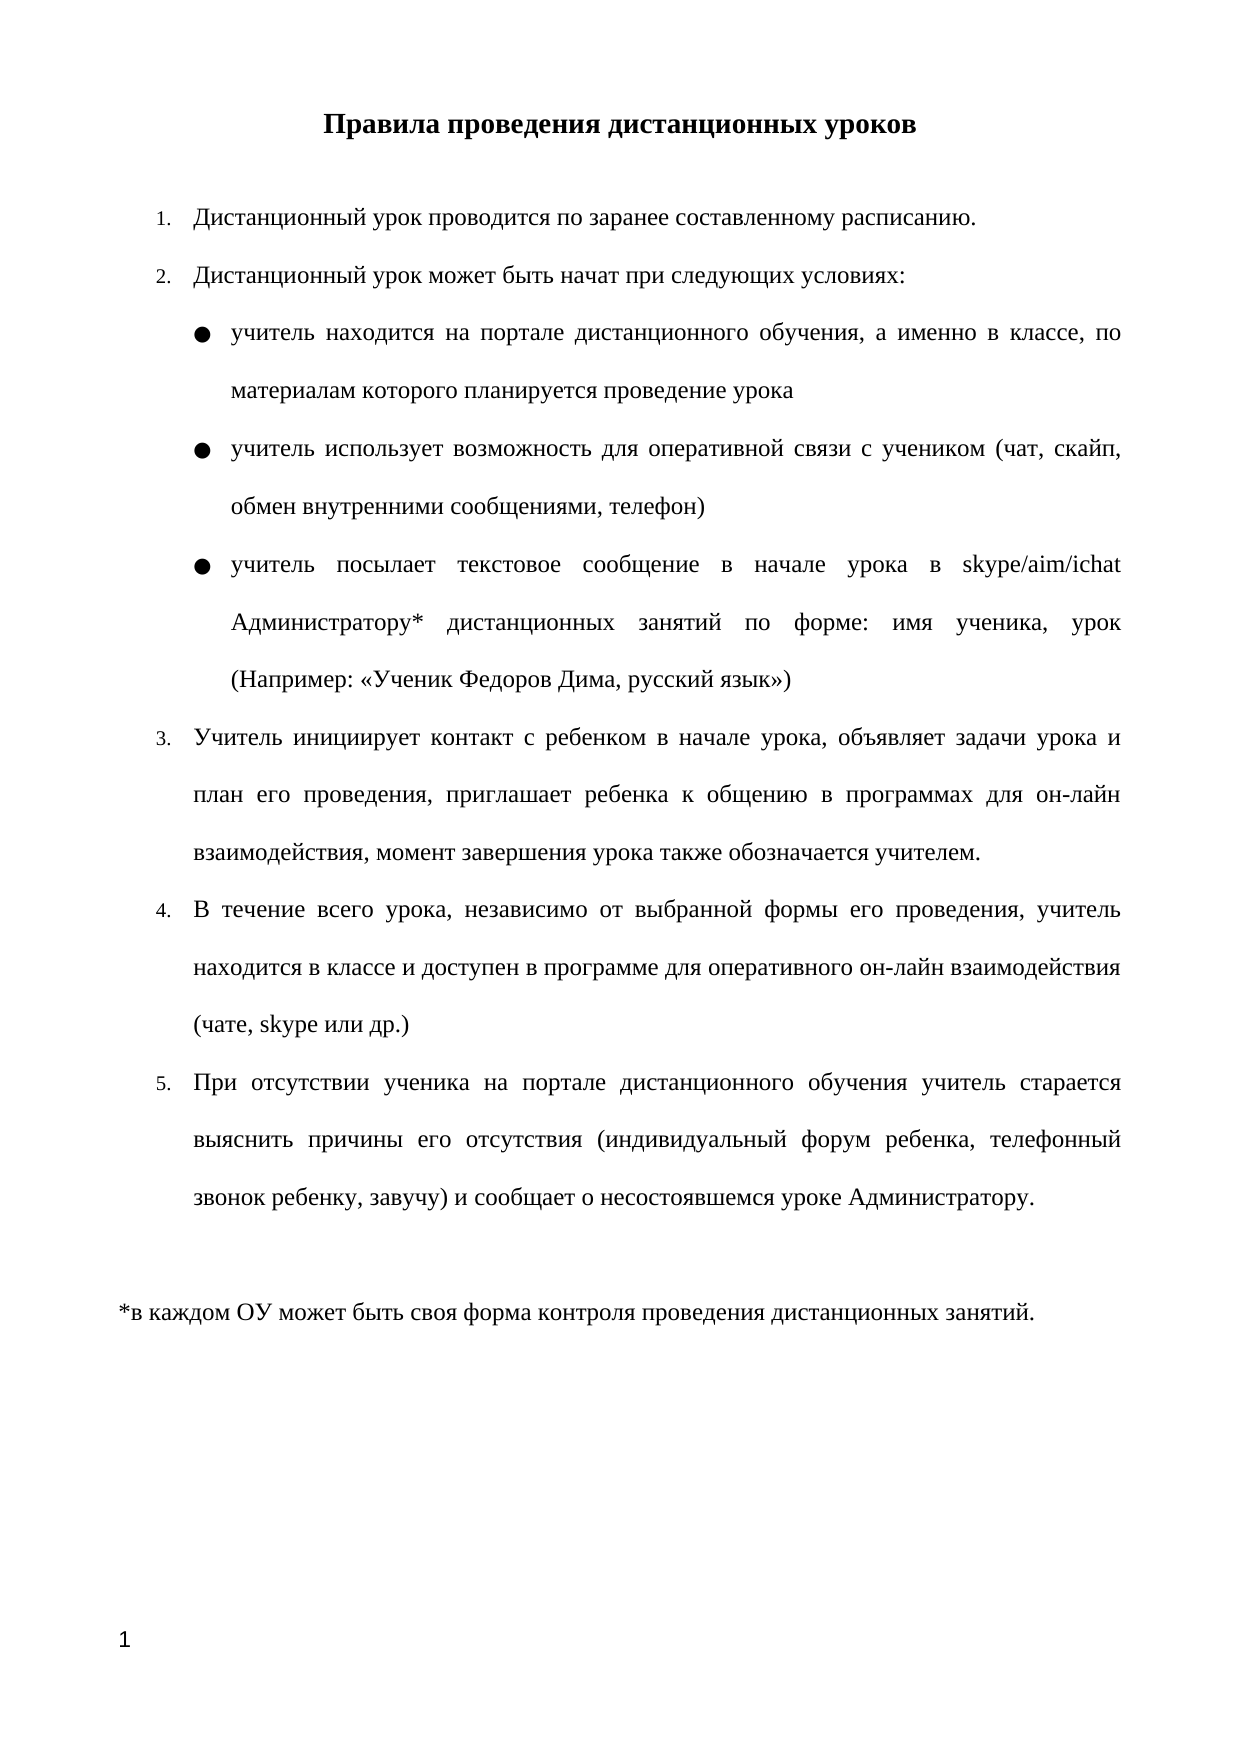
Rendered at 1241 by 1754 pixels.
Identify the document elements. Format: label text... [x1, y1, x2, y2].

list учитель использует возможность для оперативной связи с учеником (чат, скайп, обмен внутренними сообщениями, телефон) [193, 433, 1122, 520]
text *в каждом ОУ может быть своя форма контроля проведения дистанционных занятий. [118, 1297, 1122, 1326]
list В течение всего урока, независимо от выбранной формы его проведения, учитель находится в классе и доступен в программе для оперативного он-лайн взаимодействия (чате, skype или др.) [156, 894, 1122, 1038]
list учитель посылает текстовое сообщение в начале урока в skype/aim/ichat Администратору* дистанционных занятий по форме: имя ученика, урок (Например: «Ученик Федоров Дима, русский язык») [193, 549, 1122, 693]
list Дистанционный урок может быть начат при следующих условиях: [156, 260, 1122, 288]
list Дистанционный урок проводится по заранее составленному расписанию. [156, 202, 1122, 231]
list При отсутствии ученика на портале дистанционного обучения учитель старается выяснить причины его отсутствия (индивидуальный форум ребенка, телефонный звонок ребенку, завучу) и сообщает о несостоявшемся уроке Администратору. [156, 1067, 1122, 1211]
text Правила проведения дистанционных уроков [118, 106, 1122, 169]
list учитель находится на портале дистанционного обучения, а именно в классе, по материалам которого планируется проведение урока [193, 317, 1122, 404]
list Учитель инициирует контакт с ребенком в начале урока, объявляет задачи урока и план его проведения, приглашает ребенка к общению в программах для он-лайн взаимодействия, момент завершения урока также обозначается учителем. [156, 722, 1122, 866]
